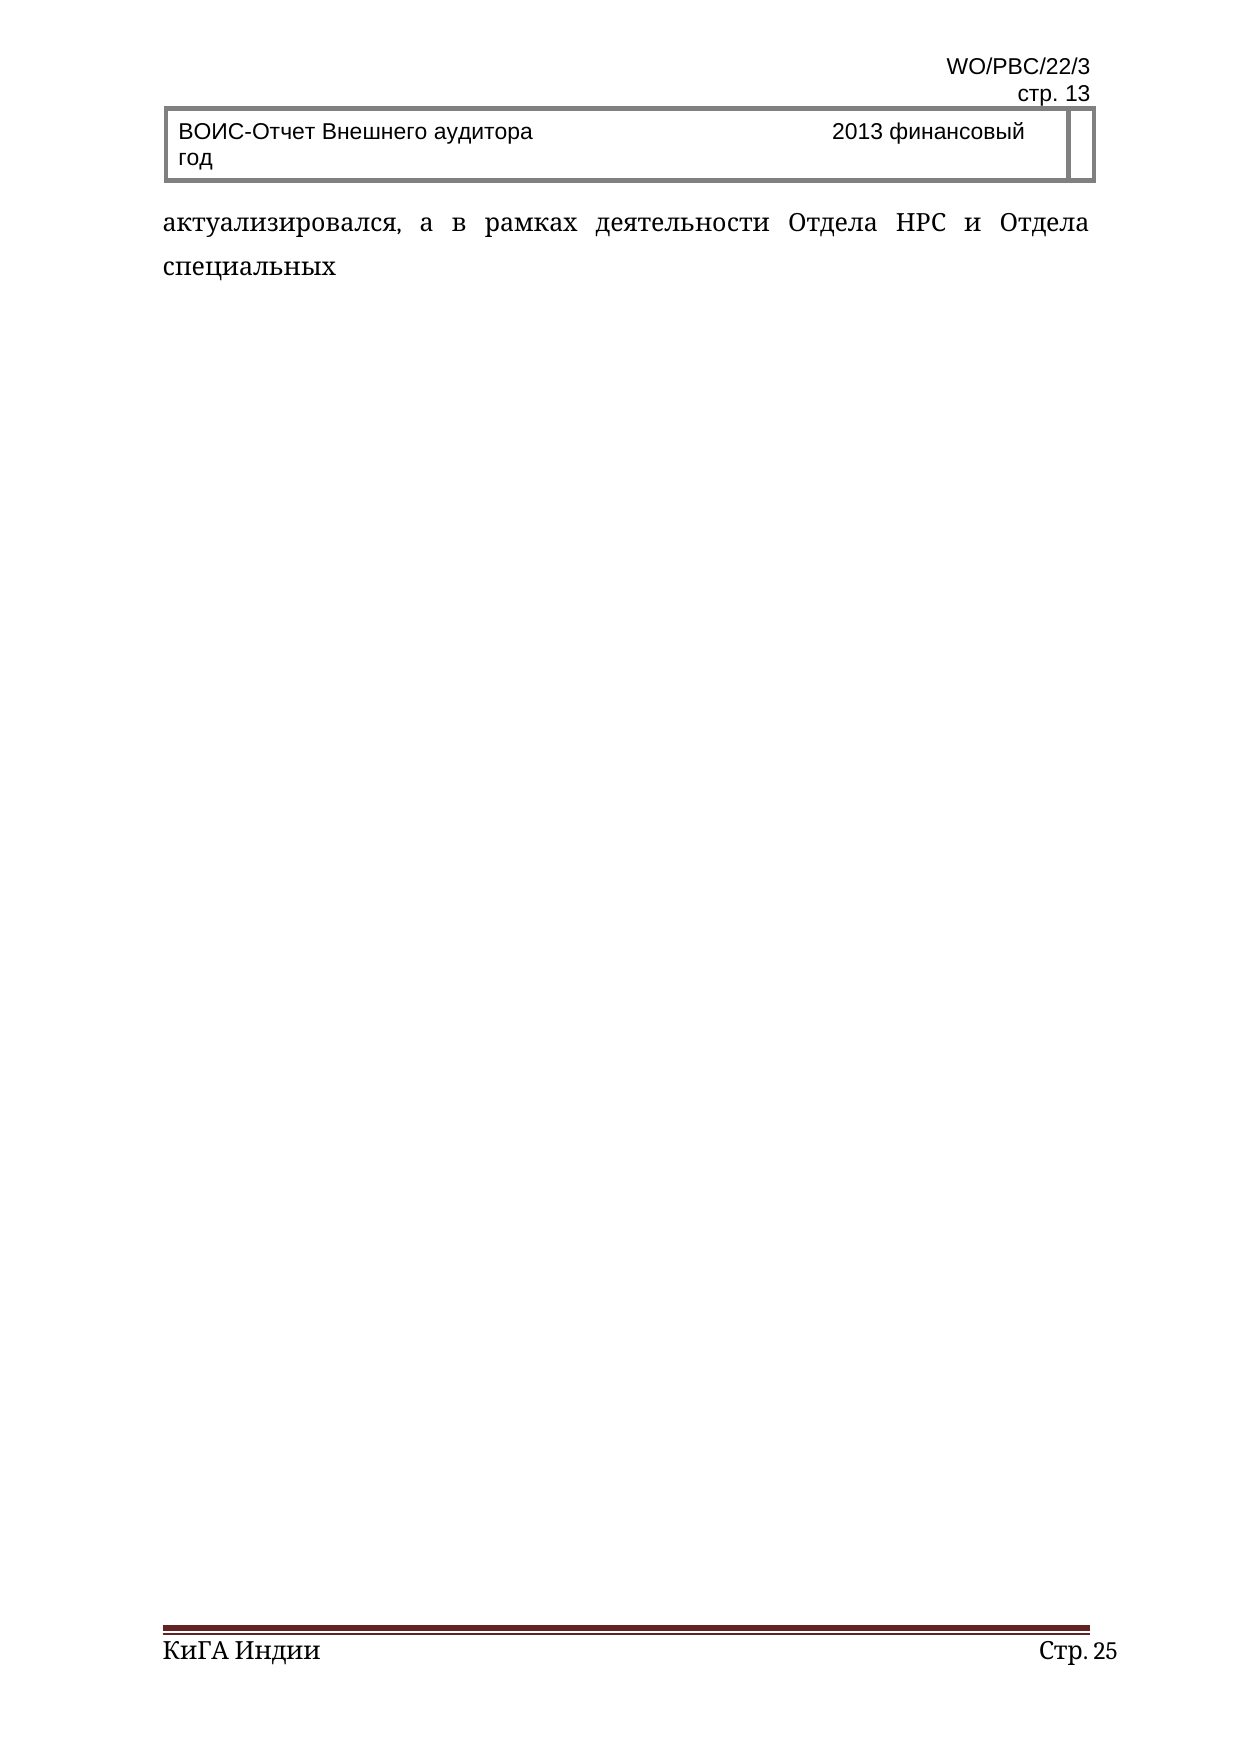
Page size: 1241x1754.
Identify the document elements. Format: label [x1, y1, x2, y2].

text [162, 209, 1090, 281]
